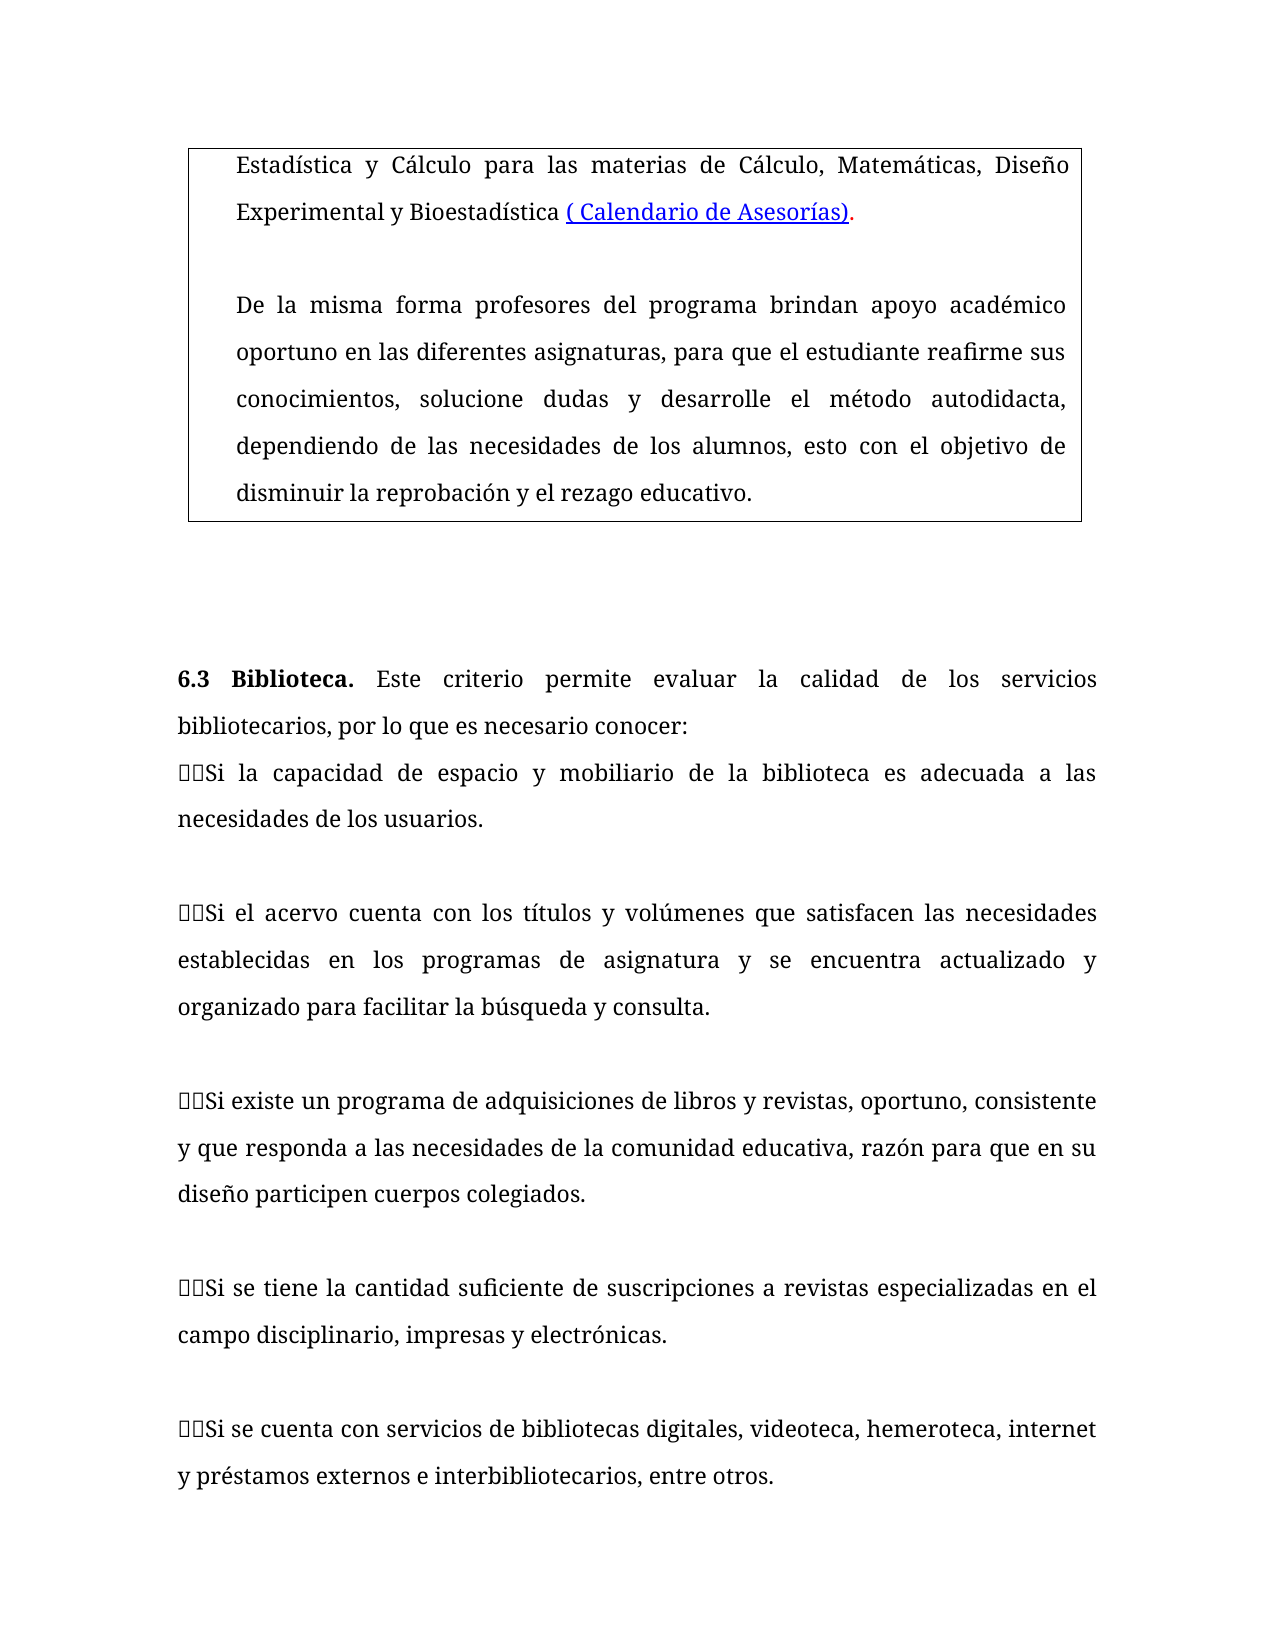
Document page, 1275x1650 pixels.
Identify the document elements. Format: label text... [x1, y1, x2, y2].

text Si se tiene la cantidad suficiente de suscripciones a revistas especializadas en el campo disciplinario, impresas y electrónicas. [177, 1272, 1098, 1350]
text Si se cuenta con servicios de bibliotecas digitales, videoteca, hemeroteca, internet y préstamos externos e interbibliotecarios, entre otros. [177, 1413, 1098, 1491]
text Si existe un programa de adquisiciones de libros y revistas, oportuno, consistente y que responda a las necesidades de la comunidad educativa, razón para que en su diseño participen cuerpos colegiados. [177, 1085, 1098, 1210]
text 6.3 Biblioteca. Este criterio permite evaluar la calidad de los servicios bibliotecarios, por lo que es necesario conocer: [177, 663, 1098, 741]
text Si la capacidad de espacio y mobiliario de la biblioteca es adecuada a las necesidades de los usuarios. [177, 757, 1098, 835]
text Si el acervo cuenta con los títulos y volúmenes que satisfacen las necesidades establecidas en los programas de asignatura y se encuentra actualizado y organizado para facilitar la búsqueda y consulta. [177, 897, 1098, 1022]
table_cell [189, 149, 1081, 521]
